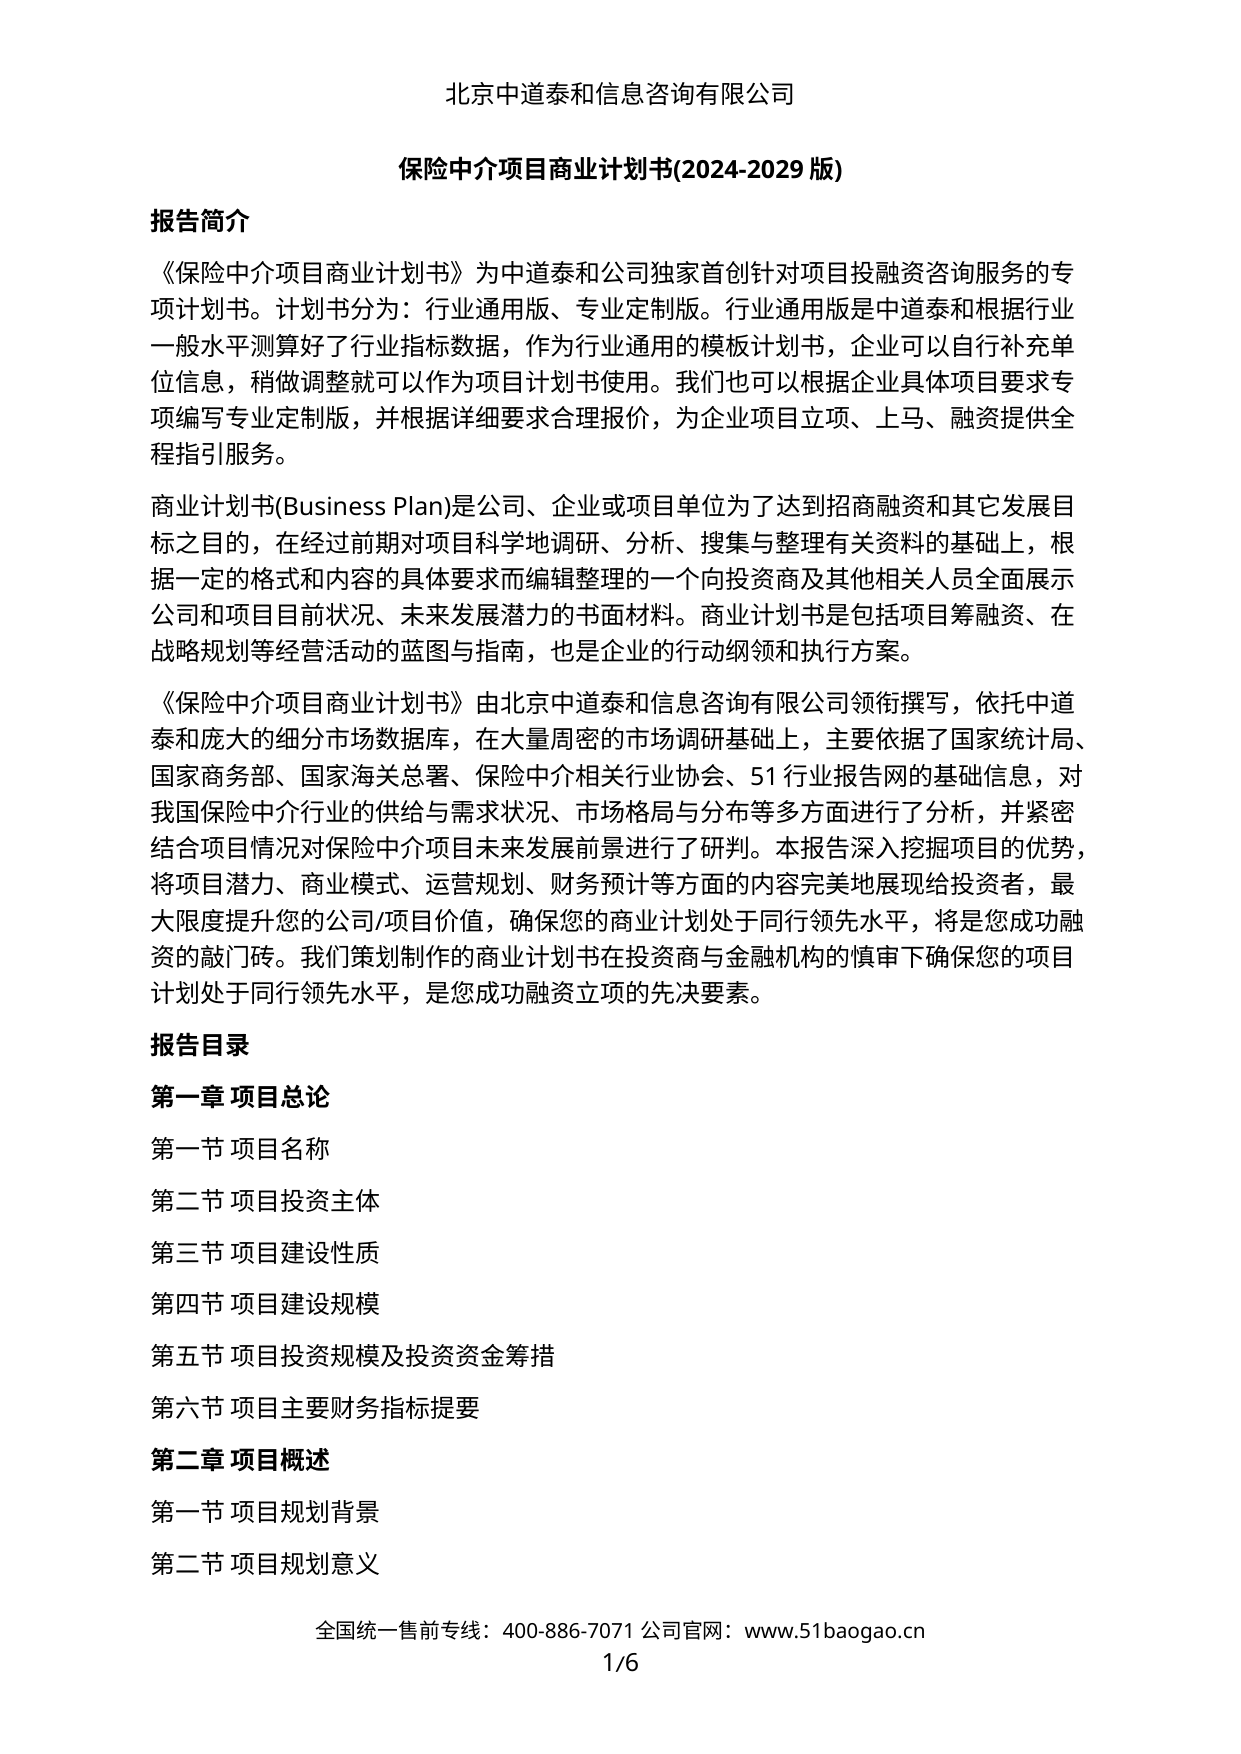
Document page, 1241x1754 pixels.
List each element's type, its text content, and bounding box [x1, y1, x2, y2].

text 第一章 项目总论 [150, 1077, 1090, 1114]
text 保险中介项目商业计划书(2024-2029版) [150, 150, 1090, 186]
text 第二节 项目投资主体 [150, 1181, 1090, 1217]
text 第五节 项目投资规模及投资资金筹措 [150, 1337, 1090, 1373]
text 商业计划书(Business Plan)是公司、企业或项目单位为了达到招商融资和其它发展目标之目的，在经过前期对项目科学地调研、分析、搜集与整理有关资料的基础上，根据一定的格式和内容的具体要求而编辑整理的一个向投资商及其他相关人员全面展示公司和项目目前状况、未来发展潜力的书面材料。商业计划书是包括项目筹融资、在战略规划等经营活动的蓝图与指南，也是企业的行动纲领和执行方案。 [150, 487, 1090, 668]
text 第一节 项目规划背景 [150, 1492, 1090, 1529]
text 《保险中介项目商业计划书》为中道泰和公司独家首创针对项目投融资咨询服务的专项计划书。计划书分为：行业通用版、专业定制版。行业通用版是中道泰和根据行业一般水平测算好了行业指标数据，作为行业通用的模板计划书，企业可以自行补充单位信息，稍做调整就可以作为项目计划书使用。我们也可以根据企业具体项目要求专项编写专业定制版，并根据详细要求合理报价，为企业项目立项、上马、融资提供全程指引服务。 [150, 254, 1090, 471]
text 报告简介 [150, 202, 1090, 238]
text 第二章 项目概述 [150, 1441, 1090, 1477]
text 第三节 项目建设性质 [150, 1233, 1090, 1269]
text 第四节 项目建设规模 [150, 1285, 1090, 1321]
text 第六节 项目主要财务指标提要 [150, 1389, 1090, 1425]
text 报告目录 [150, 1026, 1090, 1062]
text 《保险中介项目商业计划书》由北京中道泰和信息咨询有限公司领衔撰写，依托中道泰和庞大的细分市场数据库，在大量周密的市场调研基础上，主要依据了国家统计局、国家商务部、国家海关总署、保险中介相关行业协会、51行业报告网的基础信息，对我国保险中介行业的供给与需求状况、市场格局与分布等多方面进行了分析，并紧密结合项目情况对保险中介项目未来发展前景进行了研判。本报告深入挖掘项目的优势，将项目潜力、商业模式、运营规划、财务预计等方面的内容完美地展现给投资者，最大限度提升您的公司/项目价值，确保您的商业计划处于同行领先水平，将是您成功融资的敲门砖。我们策划制作的商业计划书在投资商与金融机构的慎审下确保您的项目计划处于同行领先水平，是您成功融资立项的先决要素。 [150, 684, 1090, 1010]
text 第二节 项目规划意义 [150, 1544, 1090, 1581]
text 第一节 项目名称 [150, 1129, 1090, 1166]
